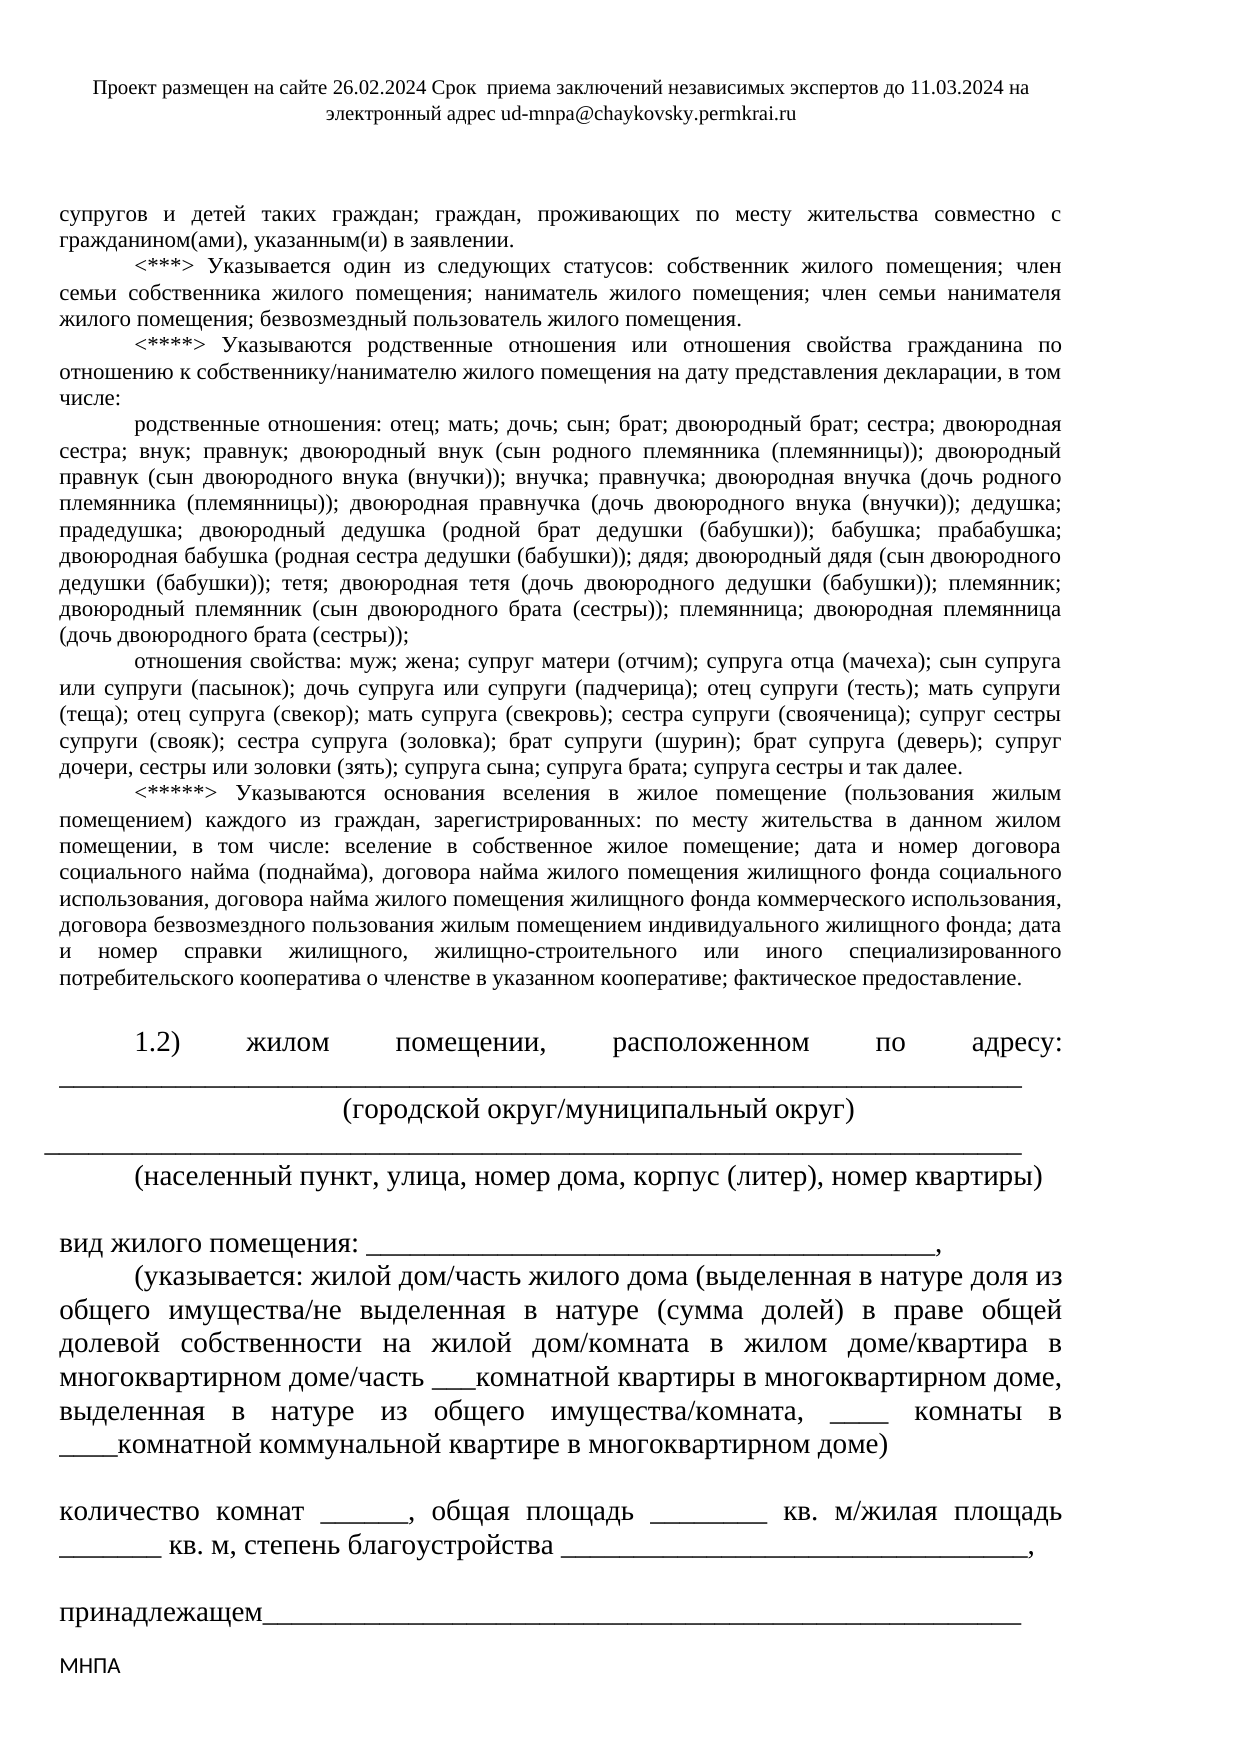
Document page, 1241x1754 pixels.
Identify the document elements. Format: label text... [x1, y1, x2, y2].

list <*****> Указываются основания вселения в жилое помещение (пользования жилым помещением) каждого из граждан, зарегистрированных: по месту жительства в данном жилом помещении, в том числе: вселение в собственное жилое помещение; дата и номер договора социального найма (поднайма), договора найма жилого помещения жилищного фонда социального использования, договора найма жилого помещения жилищного фонда коммерческого использования, договора безвозмездного пользования жилым помещением индивидуального жилищного фонда; дата и номер справки жилищного, жилищно-строительного или иного специализированного потребительского кооператива о членстве в указанном кооперативе; фактическое предоставление. [59, 779, 1063, 990]
list <***> Указывается один из следующих статусов: собственник жилого помещения; член семьи собственника жилого помещения; наниматель жилого помещения; член семьи нанимателя жилого помещения; безвозмездный пользователь жилого помещения. [59, 252, 1063, 331]
list родственные отношения: отец; мать; дочь; сын; брат; двоюродный брат; сестра; двоюродная сестра; внук; правнук; двоюродный внук (сын родного племянника (племянницы)); двоюродный правнук (сын двоюродного внука (внучки)); внучка; правнучка; двоюродная внучка (дочь родного племянника (племянницы)); двоюродная правнучка (дочь двоюродного внука (внучки)); дедушка; прадедушка; двоюродный дедушка (родной брат дедушки (бабушки)); бабушка; прабабушка; двоюродная бабушка (родная сестра дедушки (бабушки)); дядя; двоюродный дядя (сын двоюродного дедушки (бабушки)); тетя; двоюродная тетя (дочь двоюродного дедушки (бабушки)); племянник; двоюродный племянник (сын двоюродного брата (сестры)); племянница; двоюродная племянница (дочь двоюродного брата (сестры)); [59, 410, 1063, 648]
list (городской округ/муниципальный округ) [59, 1091, 1063, 1124]
list <****> Указываются родственные отношения или отношения свойства гражданина по отношению к собственнику/нанимателю жилого помещения на дату представления декларации, в том числе: [59, 331, 1063, 410]
list вид жилого помещения: _______________________________________, [59, 1225, 1063, 1258]
list (населенный пункт, улица, номер дома, корпус (литер), номер квартиры) [59, 1158, 1063, 1191]
list количество комнат ______, общая площадь ________ кв. м/жилая площадь _______ кв. м, степень благоустройства ________________________________, [59, 1493, 1063, 1560]
list отношения свойства: муж; жена; супруг матери (отчим); супруга отца (мачеха); сын супруга или супруги (пасынок); дочь супруга или супруги (падчерица); отец супруги (тесть); мать супруги (теща); отец супруга (свекор); мать супруга (свекровь); сестра супруги (свояченица); супруг сестры супруги (свояк); сестра супруга (золовка); брат супруги (шурин); брат супруга (деверь); супруг дочери, сестры или золовки (зять); супруга сына; супруга брата; супруга сестры и так далее. [59, 648, 1063, 779]
list ___________________________________________________________________ [44, 1124, 1063, 1158]
list принадлежащем____________________________________________________ [59, 1594, 1063, 1627]
list (указывается: жилой дом/часть жилого дома (выделенная в натуре доля из общего имущества/не выделенная в натуре (сумма долей) в праве общей долевой собственности на жилой дом/комната в жилом доме/квартира в многоквартирном доме/часть ___комнатной квартиры в многоквартирном доме, выделенная в натуре из общего имущества/комната, ____ комнаты в ____комнатной коммунальной квартире в многоквартирном доме) [59, 1258, 1063, 1460]
list 1.2) жилом помещении, расположенном по адресу: __________________________________________________________________ [59, 1024, 1063, 1091]
